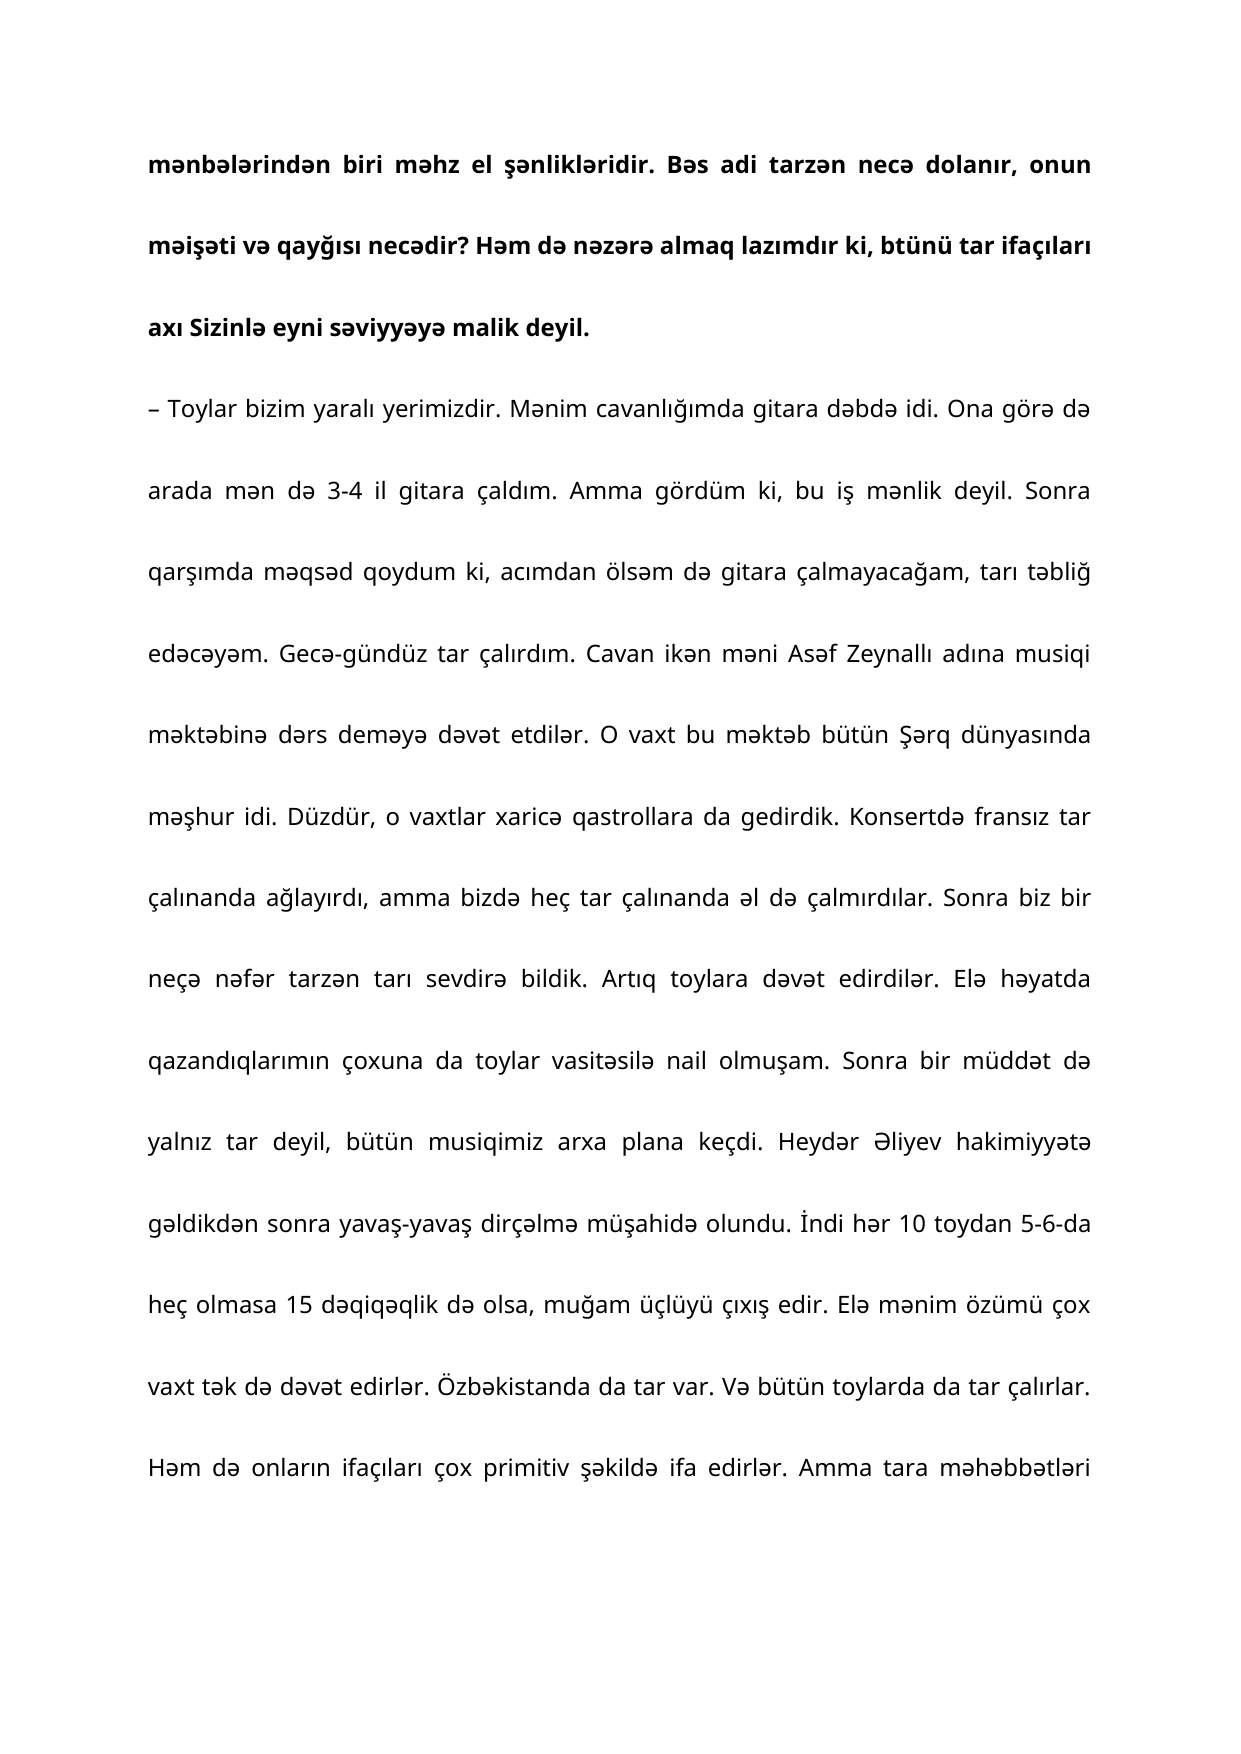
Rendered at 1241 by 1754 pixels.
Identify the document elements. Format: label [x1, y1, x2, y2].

text [148, 392, 1093, 1483]
text [148, 148, 1093, 343]
